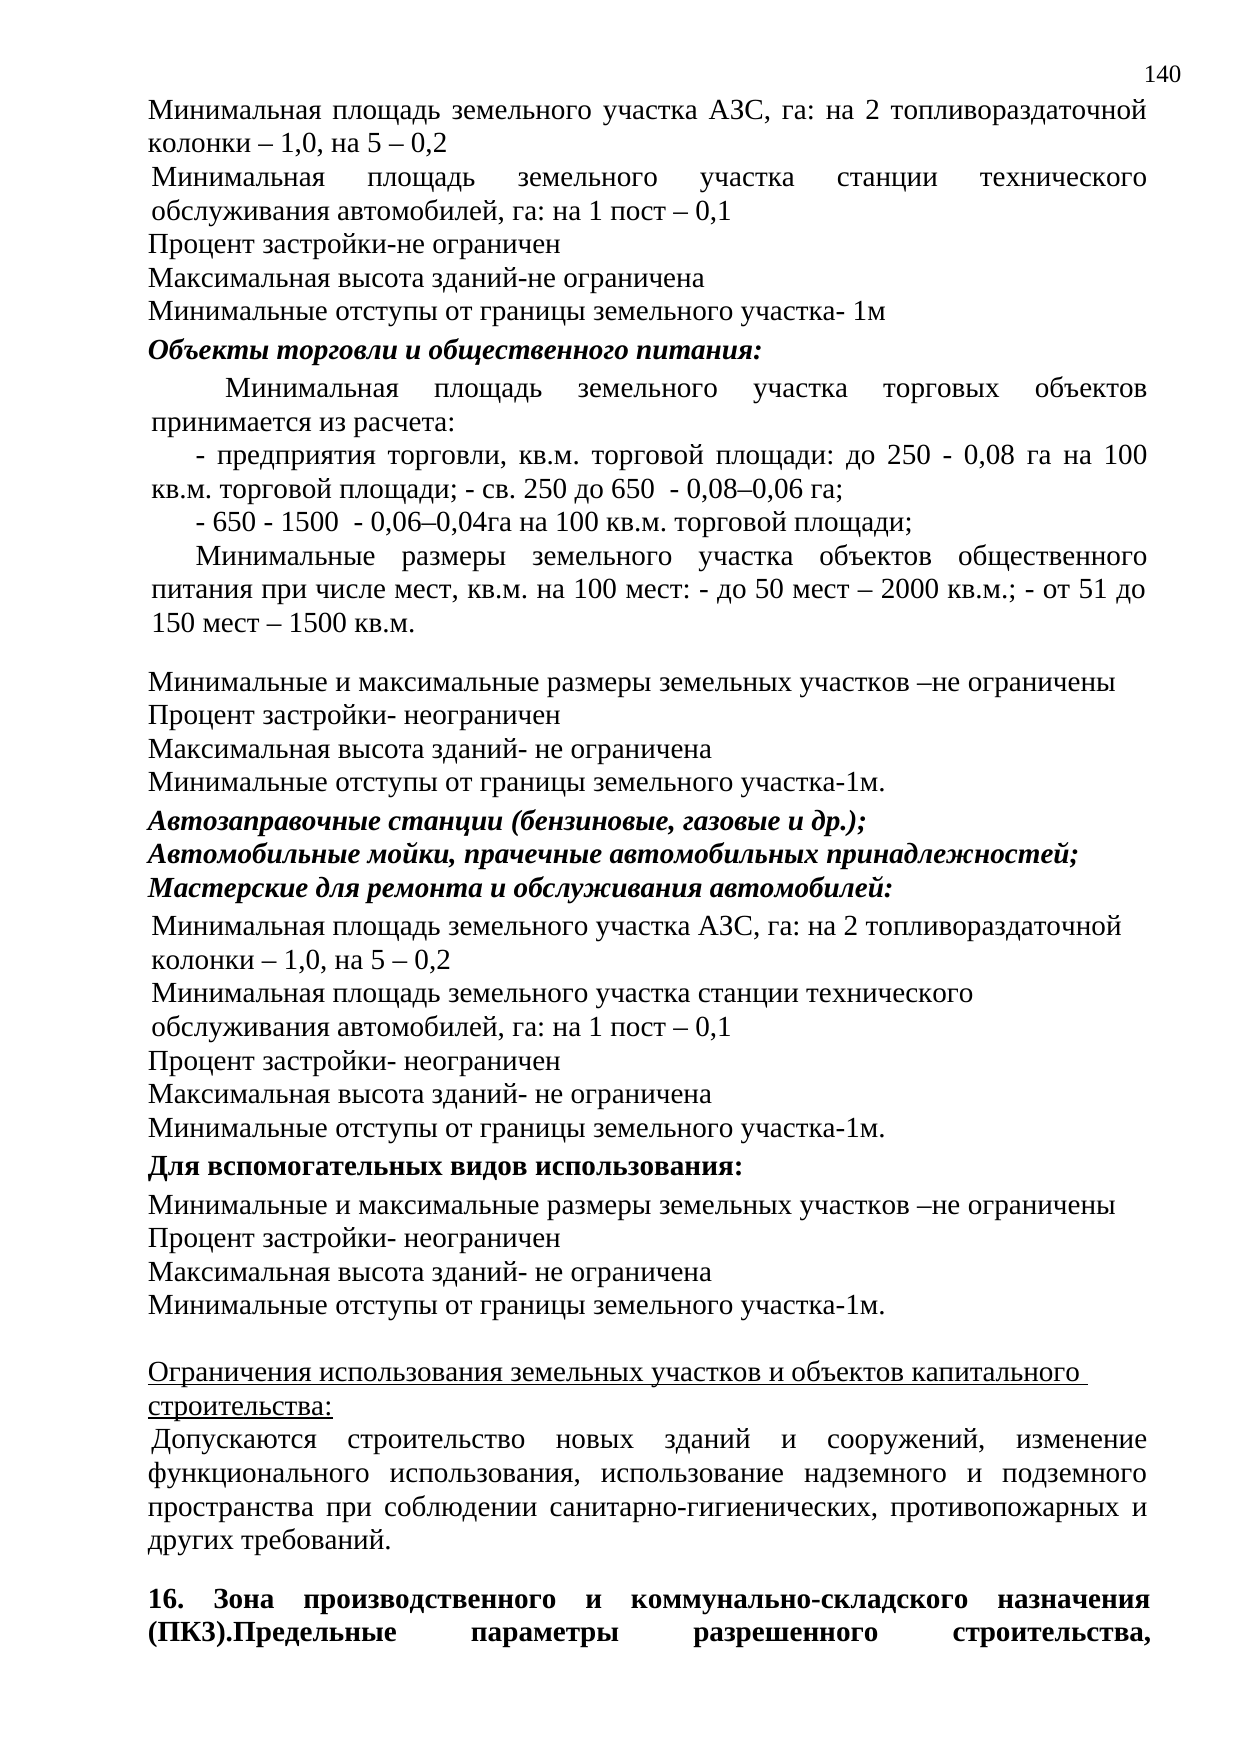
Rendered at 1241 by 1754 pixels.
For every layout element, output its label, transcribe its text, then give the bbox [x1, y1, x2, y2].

text Процент застройки- неограничен [148, 1043, 1152, 1076]
text Автомобильные мойки, прачечные автомобильных принадлежностей; [148, 836, 1133, 870]
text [148, 1581, 1152, 1648]
text Для вспомогательных видов использования: [148, 1148, 1181, 1182]
text Максимальная высота зданий- не ограничена [148, 731, 1152, 764]
text Допускаются строительство новых зданий и сооружений, изменение функционального использования, использование надземного и подземного пространства при соблюдении санитарно-гигиенических, противопожарных и других требований. [148, 1422, 1148, 1556]
text Минимальные отступы от границы земельного участка- 1м [148, 293, 1181, 327]
text Процент застройки- неограничен [148, 697, 1152, 731]
text Объекты торговли и общественного питания: [148, 332, 1181, 365]
text Максимальная высота зданий-не ограничена [148, 260, 1152, 293]
text Мастерские для ремонта и обслуживания автомобилей: [148, 870, 1181, 903]
text - 650 - 1500 - 0,06–0,04га на 100 кв.м. торговой площади; [151, 504, 1148, 538]
text Минимальные и максимальные размеры земельных участков –не ограничены [148, 1187, 1152, 1220]
text Минимальные размеры земельного участка объектов общественного питания при числе мест, кв.м. на 100 мест: - до 50 мест – 2000 кв.м.; - от 51 до 150 мест – 1500 кв.м. [151, 538, 1148, 639]
text Процент застройки-не ограничен [148, 226, 1152, 260]
text Минимальная площадь земельного участка АЗС, га: на 2 топливораздаточной колонки – 1,0, на 5 – 0,2 [151, 908, 1148, 976]
text Минимальная площадь земельного участка станции технического обслуживания автомобилей, га: на 1 пост – 0,1 [151, 159, 1148, 226]
text Минимальная площадь земельного участка АЗС, га: на 2 топливораздаточной колонки – 1,0, на 5 – 0,2 [148, 92, 1148, 159]
text Минимальные отступы от границы земельного участка-1м. [148, 1110, 1181, 1143]
text Автозаправочные станции (бензиновые, газовые и др.); [148, 803, 1133, 836]
text Максимальная высота зданий- не ограничена [148, 1254, 1152, 1287]
text - предприятия торговли, кв.м. торговой площади: до 250 - на 100 кв.м. торговой площади; - св. 250 до 650 - 0,08–0,06 га; [151, 437, 1148, 504]
text Максимальная высота зданий- не ограничена [148, 1076, 1152, 1110]
text Ограничения использования земельных участков и объектов капитального строительства: [148, 1354, 1152, 1422]
text Минимальные и максимальные размеры земельных участков –не ограничены [148, 664, 1152, 697]
text Минимальные отступы от границы земельного участка-1м. [148, 1287, 1152, 1321]
text Минимальные отступы от границы земельного участка-1м. [148, 764, 1181, 798]
text Процент застройки- неограничен [148, 1220, 1152, 1254]
text Минимальная площадь земельного участка станции технического обслуживания автомобилей, га: на 1 пост – 0,1 [151, 976, 1148, 1043]
text Минимальная площадь земельного участка торговых объектов принимается из расчета: [151, 370, 1148, 437]
